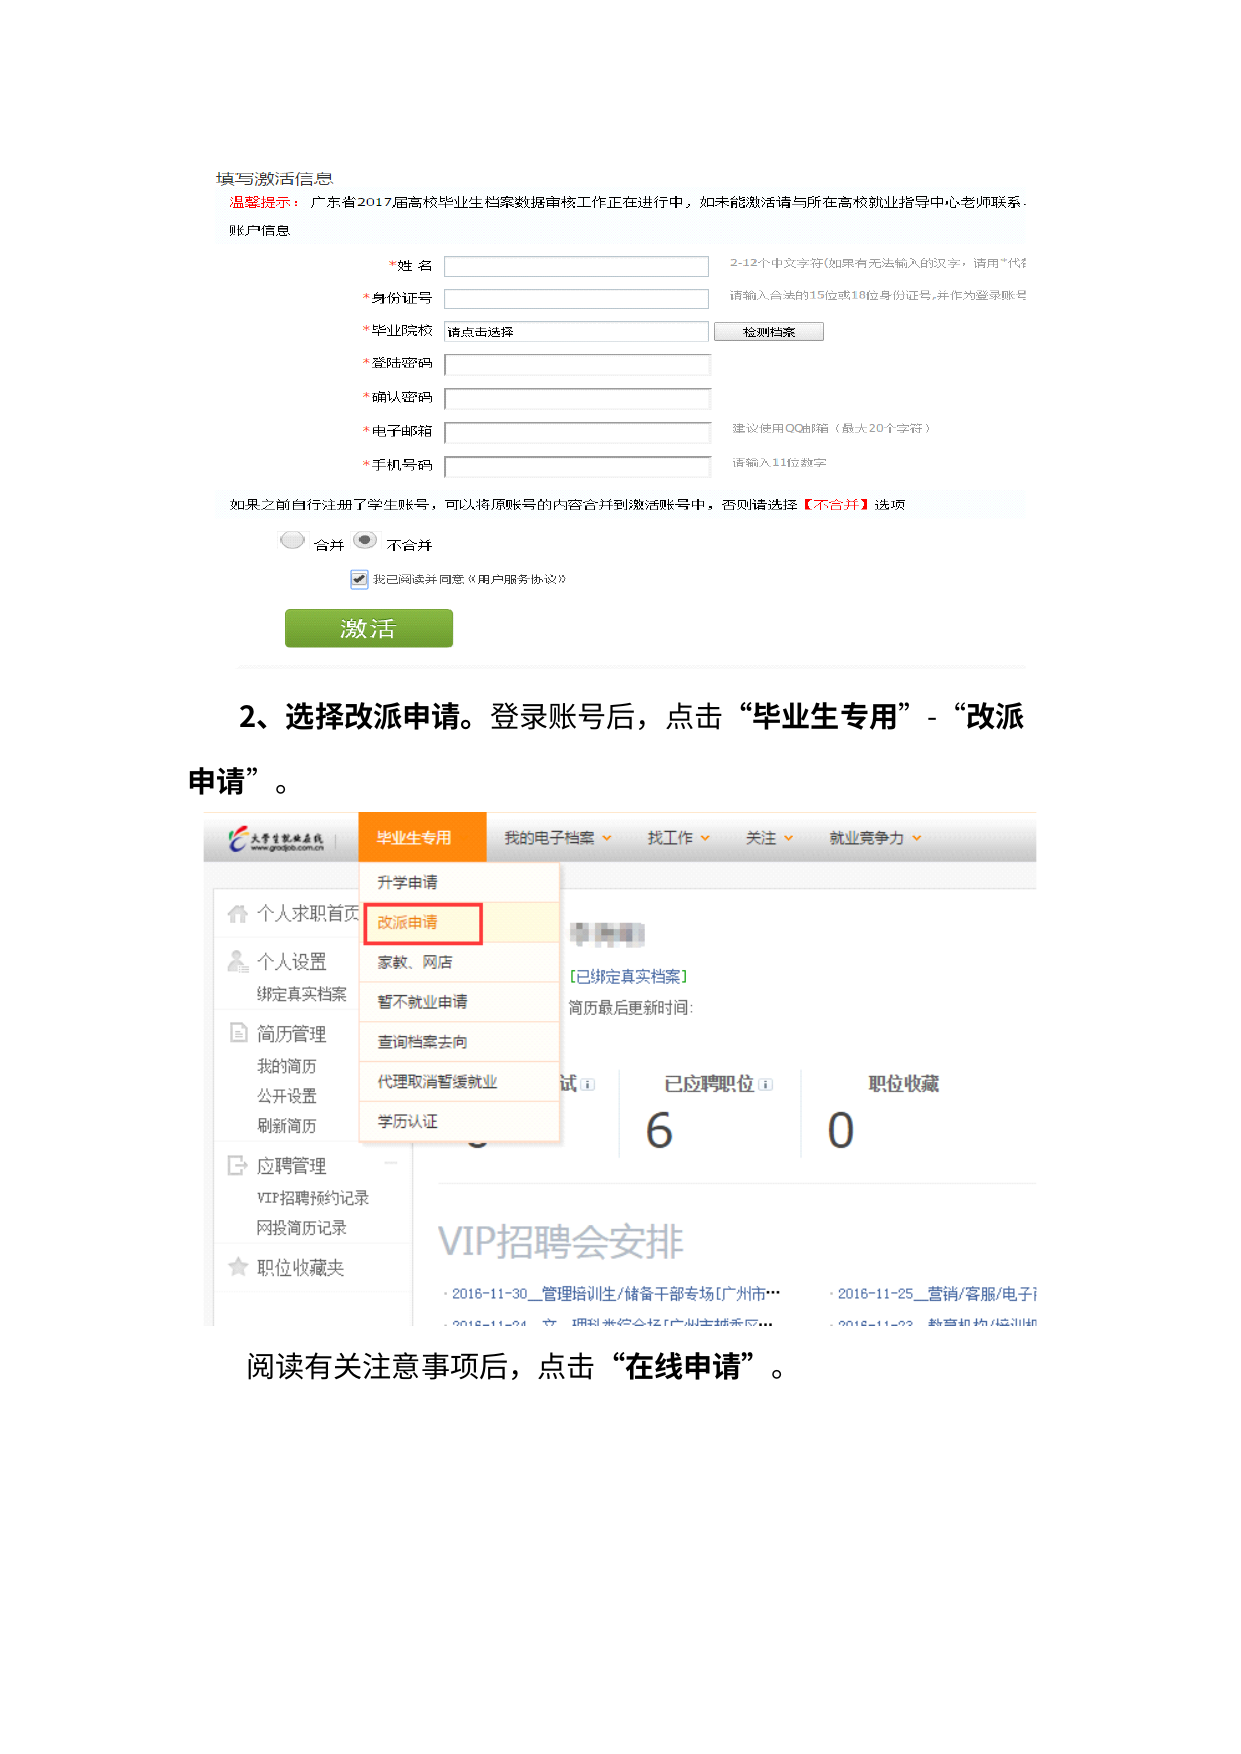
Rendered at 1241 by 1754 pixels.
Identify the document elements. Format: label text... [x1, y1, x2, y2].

picture [203, 812, 1037, 1326]
text 阅读有关注意事项后，点击“在线申请”。 [187, 1332, 1053, 1397]
picture [214, 162, 1026, 669]
text 2、选择改派申请。登录账号后，点击“毕业生专用”-“改派申请”。 [187, 682, 1053, 812]
